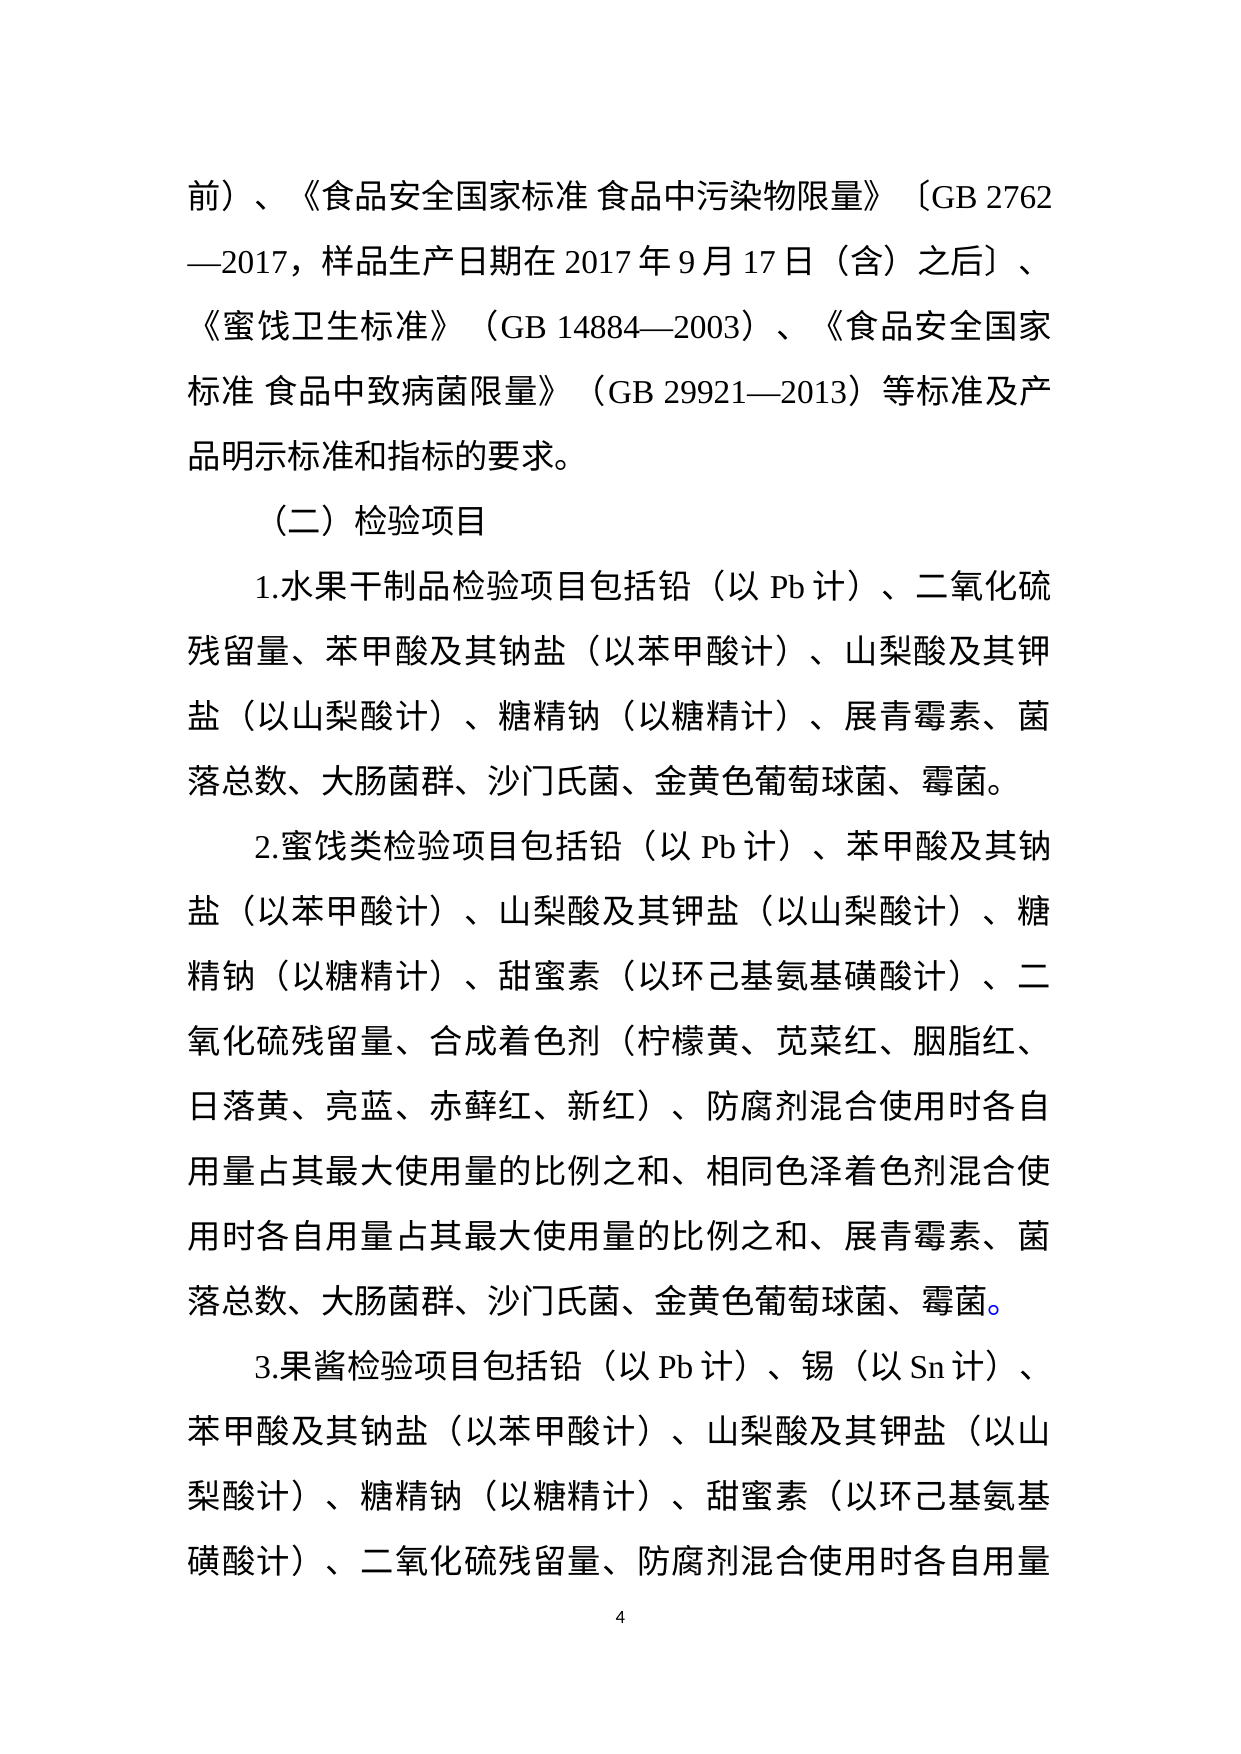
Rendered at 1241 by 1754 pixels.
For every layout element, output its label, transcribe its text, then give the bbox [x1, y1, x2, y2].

text 2.蜜饯类检验项目包括铅（以Pb计）、苯甲酸及其钠盐（以苯甲酸计）、山梨酸及其钾盐（以山梨酸计）、糖精钠（以糖精计）、甜蜜素（以环己基氨基磺酸计）、二氧化硫残留量、合成着色剂（柠檬黄、苋菜红、胭脂红、日落黄、亮蓝、赤藓红、新红）、防腐剂混合使用时各自用量占其最大使用量的比例之和、相同色泽着色剂混合使用时各自用量占其最大使用量的比例之和、展青霉素、菌落总数、大肠菌群、沙门氏菌、金黄色葡萄球菌、霉菌。 [187, 812, 1053, 1332]
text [187, 1332, 1053, 1592]
text （二）检验项目 [187, 487, 1053, 552]
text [187, 162, 1053, 487]
text 1.水果干制品检验项目包括铅（以Pb计）、二氧化硫残留量、苯甲酸及其钠盐（以苯甲酸计）、山梨酸及其钾盐（以山梨酸计）、糖精钠（以糖精计）、展青霉素、菌落总数、大肠菌群、沙门氏菌、金黄色葡萄球菌、霉菌。 [187, 552, 1053, 812]
